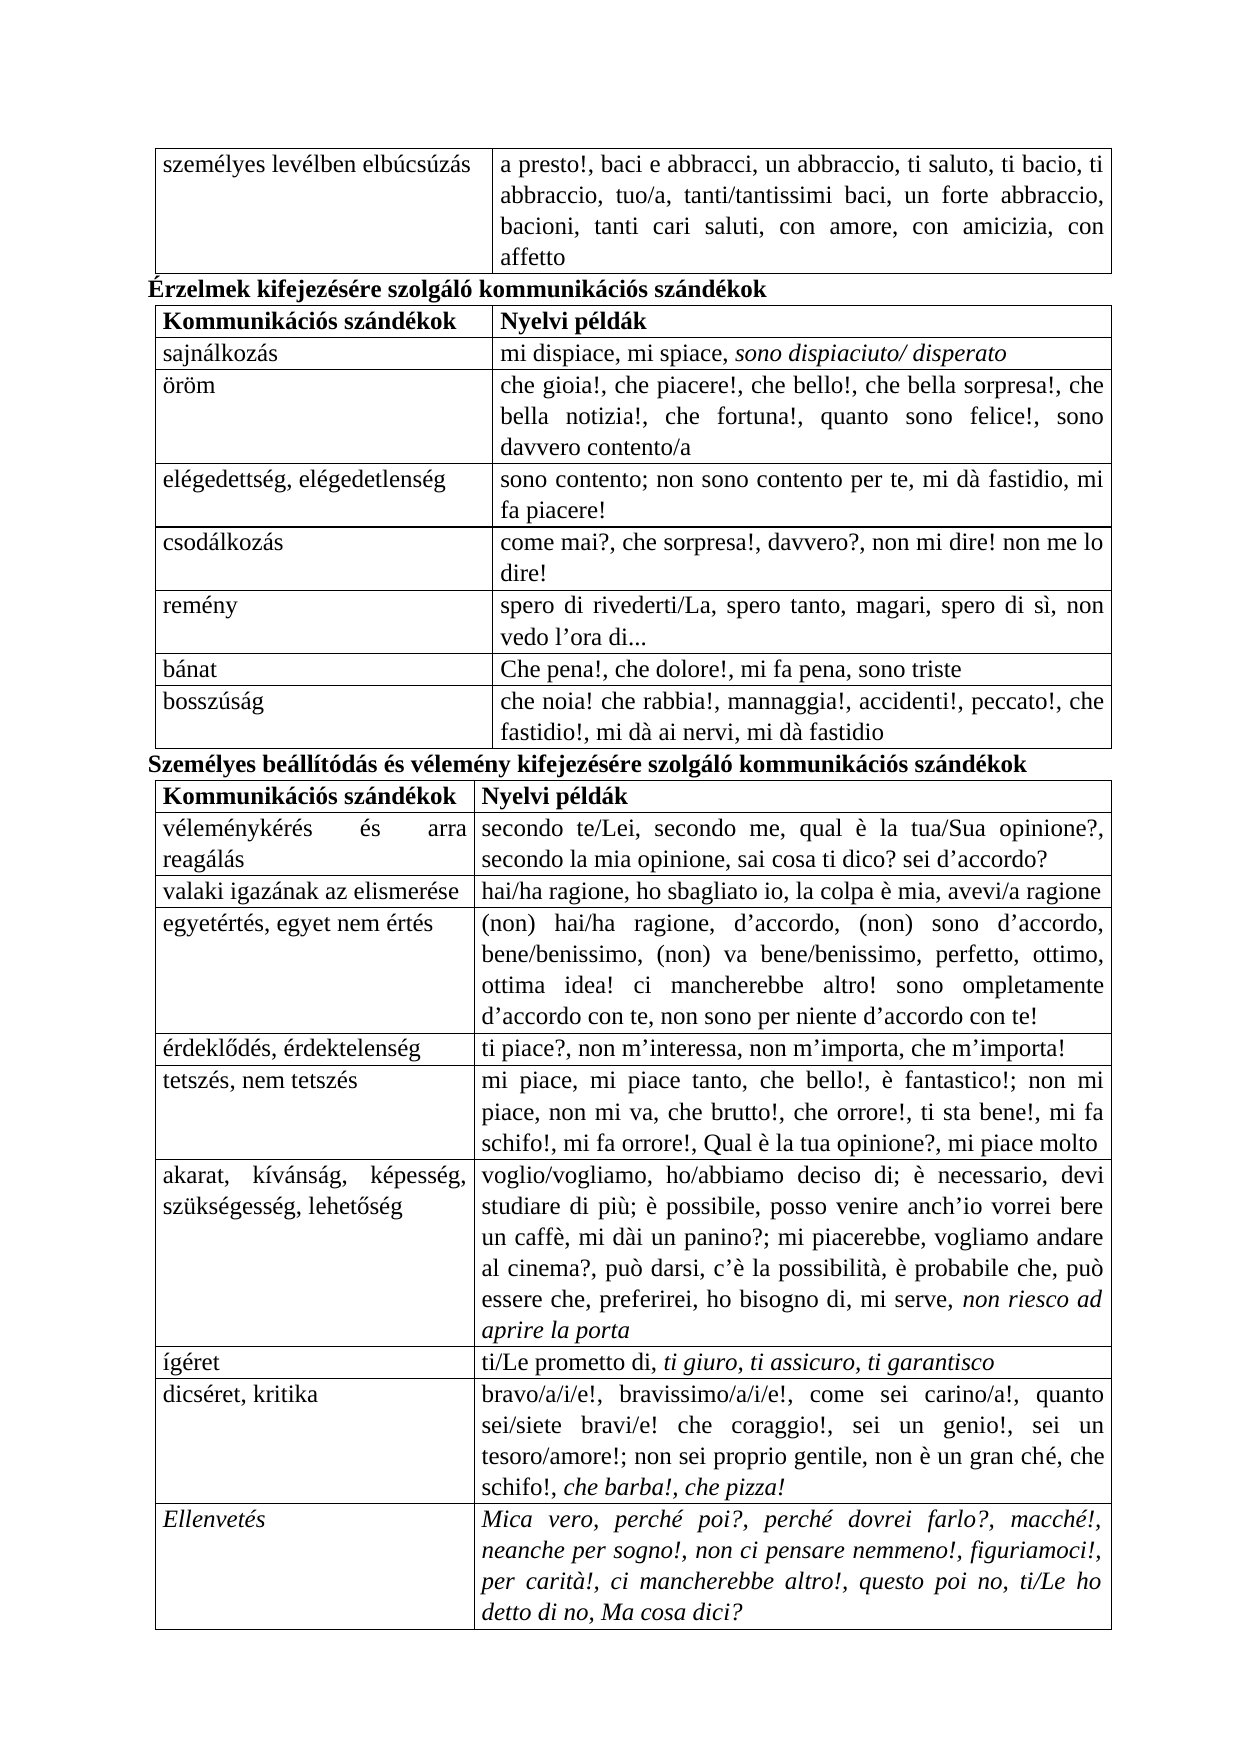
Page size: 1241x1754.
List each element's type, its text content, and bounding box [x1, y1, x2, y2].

text Érzelmek kifejezésére szolgáló kommunikációs szándékok [148, 274, 1093, 303]
table_cell bravo/a/i/e!, bravissimo/a/i/e!, come sei carino/a!, quanto sei/siete bravi/e! che coraggio!, sei un genio!, sei un tesoro/amore!; non sei proprio gentile, non è un gran ché, che schifo!, che barba!, che pizza! [475, 1379, 1111, 1503]
table_cell che gioia!, che piacere!, che bello!, che bella sorpresa!, che bella notizia!, che fortuna!, quanto sono felice!, sono davvero contento/a [493, 370, 1111, 463]
table_cell mi piace, mi piace tanto, che bello!, è fantastico!; non mi piace, non mi va, che brutto!, che orrore!, ti sta bene!, mi fa schifo!, mi fa orrore!, Qual è la tua opinione?, mi piace molto [475, 1066, 1111, 1159]
table_cell érdeklődés, érdektelenség [156, 1034, 474, 1064]
table_cell személyes levélben elbúcsúzás [156, 149, 492, 273]
table_cell egyetértés, egyet nem értés [156, 908, 474, 1032]
table_cell Ellenvetés [156, 1504, 474, 1628]
table_cell tetszés, nem tetszés [156, 1066, 474, 1159]
table_cell elégedettség, elégedetlenség [156, 464, 492, 526]
table_cell secondo te/Lei, secondo me, qual è la tua/Sua opinione?, secondo la mia opinione, sai cosa ti dico? sei d’accordo? [475, 813, 1111, 875]
table_cell sono contento; non sono contento per te, mi dà fastidio, mi fa piacere! [493, 464, 1111, 526]
table_cell dicséret, kritika [156, 1379, 474, 1503]
table_header Nyelvi példák [493, 306, 1111, 337]
table_cell ti piace?, non m’interessa, non m’importa, che m’importa! [475, 1034, 1111, 1064]
table_cell valaki igazának az elismerése [156, 876, 474, 907]
table_cell spero di rivederti/La, spero tanto, magari, spero di sì, non vedo l’ora di... [493, 591, 1111, 653]
table_header Kommunikációs szándékok [156, 306, 492, 337]
table_cell csodálkozás [156, 528, 492, 589]
table_cell sajnálkozás [156, 338, 492, 369]
table_cell (non) hai/ha ragione, d’accordo, (non) sono d’accordo, bene/benissimo, (non) va bene/benissimo, perfetto, ottimo, ottima idea! ci mancherebbe altro! sono ompletamente d’accordo con te, non sono per niente d’accordo con te! [475, 908, 1111, 1032]
table_cell bosszúság [156, 686, 492, 748]
table_cell öröm [156, 370, 492, 463]
table_cell akarat, kívánság, képesség, szükségesség, lehetőség [156, 1160, 474, 1346]
text Személyes beállítódás és vélemény kifejezésére szolgáló kommunikációs szándékok [148, 749, 1093, 778]
table_cell mi dispiace, mi spiace, sono dispiaciuto/ disperato [493, 338, 1111, 369]
table_cell ígéret [156, 1347, 474, 1378]
table_cell remény [156, 591, 492, 653]
table_cell voglio/vogliamo, ho/abbiamo deciso di; è necessario, devi studiare di più; è possibile, posso venire anch’io vorrei bere un caffè, mi dài un panino?; mi piacerebbe, vogliamo andare al cinema?, può darsi, c’è la possibilità, è probabile che, può essere che, preferirei, ho bisogno di, mi serve, non riesco ad aprire la porta [475, 1160, 1111, 1346]
table_header Nyelvi példák [475, 781, 1111, 812]
table_cell bánat [156, 654, 492, 685]
table_cell Mica vero, perché poi?, perché dovrei farlo?, macché!, neanche per sogno!, non ci pensare nemmeno!, figuriamoci!, per carità!, ci mancherebbe altro!, questo poi no, ti/Le ho detto di no, Ma cosa dici? [475, 1504, 1111, 1628]
table_cell ti/Le prometto di, ti giuro, ti assicuro, ti garantisco [475, 1347, 1111, 1378]
table_cell hai/ha ragione, ho sbagliato io, la colpa è mia, avevi/a ragione [475, 876, 1111, 907]
table_cell véleménykérés és arra reagálás [156, 813, 474, 875]
table_header Kommunikációs szándékok [156, 781, 474, 812]
table_cell a presto!, baci e abbracci, un abbraccio, ti saluto, ti bacio, ti abbraccio, tuo/a, tanti/tantissimi baci, un forte abbraccio, bacioni, tanti cari saluti, con amore, con amicizia, con affetto [493, 149, 1111, 273]
table_cell Che pena!, che dolore!, mi fa pena, sono triste [493, 654, 1111, 685]
table_cell come mai?, che sorpresa!, davvero?, non mi dire! non me lo dire! [493, 528, 1111, 589]
table_cell che noia! che rabbia!, mannaggia!, accidenti!, peccato!, che fastidio!, mi dà ai nervi, mi dà fastidio [493, 686, 1111, 748]
